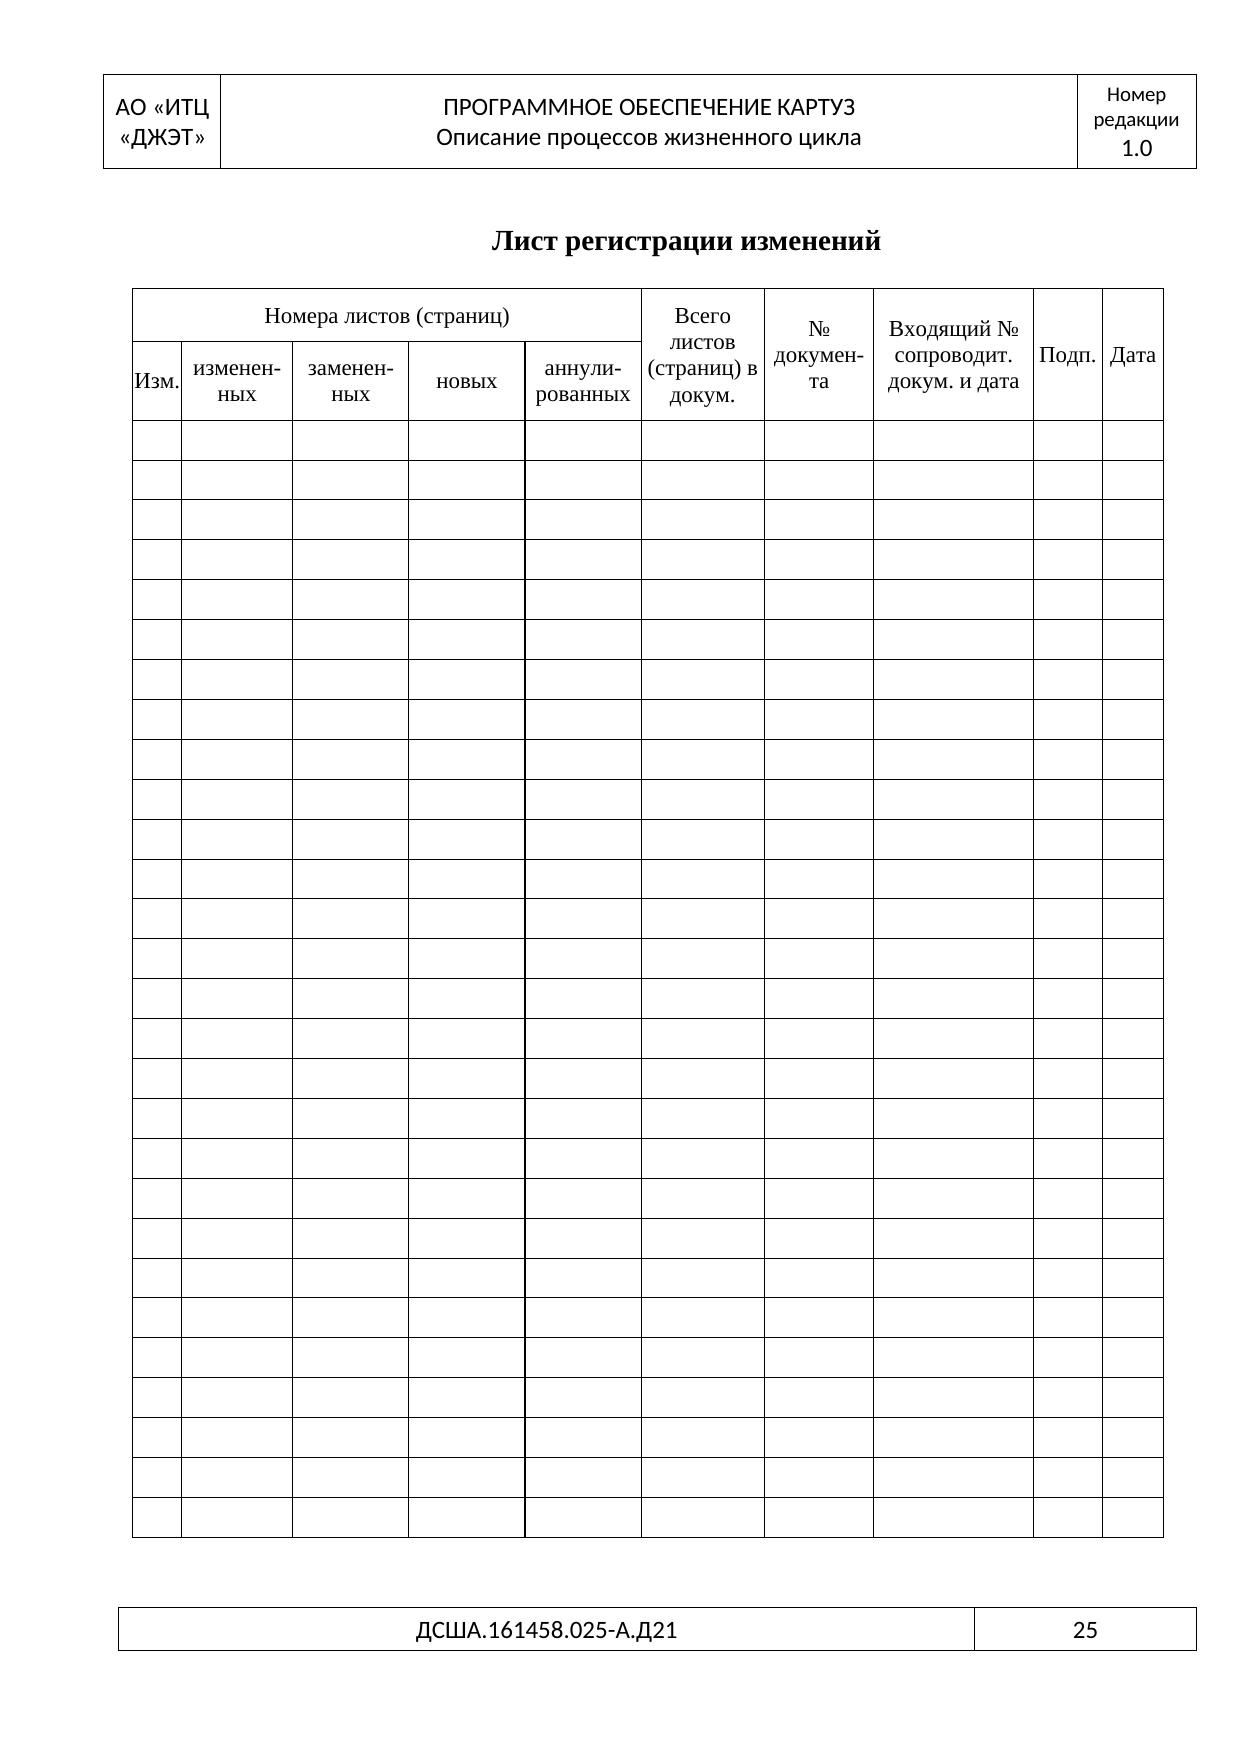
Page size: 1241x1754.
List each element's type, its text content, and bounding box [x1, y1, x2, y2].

table_cell [293, 660, 408, 699]
table_cell [409, 780, 524, 818]
table_cell [874, 1418, 1033, 1457]
table_cell [182, 1458, 292, 1497]
table_cell [409, 1378, 524, 1417]
table_cell [642, 1219, 764, 1257]
table_cell [642, 1298, 764, 1337]
table_cell [642, 1259, 764, 1297]
table_cell [1034, 500, 1102, 539]
table_cell [1103, 421, 1163, 459]
table_cell [182, 1498, 292, 1537]
table_cell [182, 620, 292, 659]
table_cell [1103, 1498, 1163, 1537]
table_cell [182, 421, 292, 459]
table_cell [526, 1139, 641, 1178]
table_cell [133, 1498, 181, 1537]
table_cell [1103, 1418, 1163, 1457]
table_cell [409, 939, 524, 978]
subtitle Лист регистрации изменений [192, 223, 1181, 256]
table_cell [1034, 1179, 1102, 1217]
table_cell [1103, 1338, 1163, 1377]
table_cell [293, 1059, 408, 1098]
table_cell [526, 700, 641, 739]
table_cell [874, 860, 1033, 898]
table_cell [1103, 1378, 1163, 1417]
table_cell [182, 740, 292, 779]
table_cell [874, 899, 1033, 938]
table_cell [182, 461, 292, 499]
table_cell [874, 1498, 1033, 1537]
table_cell [642, 500, 764, 539]
table_cell [1103, 1219, 1163, 1257]
table_cell [642, 1059, 764, 1098]
table_cell [293, 1298, 408, 1337]
table_cell [1103, 1019, 1163, 1058]
table_cell [765, 580, 873, 619]
table_cell [526, 1418, 641, 1457]
table_cell [1034, 1019, 1102, 1058]
table_header Входящий № сопроводит. докум. и дата [874, 289, 1033, 419]
table_header № докумен-та [765, 289, 873, 419]
table_cell [409, 860, 524, 898]
table_cell [642, 939, 764, 978]
table_cell [642, 660, 764, 699]
table_cell [1103, 939, 1163, 978]
table_header Подп. [1034, 289, 1102, 419]
table_cell [874, 1298, 1033, 1337]
table_cell [293, 1259, 408, 1297]
table_cell [1034, 1099, 1102, 1138]
table_cell [409, 660, 524, 699]
table_cell [642, 700, 764, 739]
table_cell [1034, 1418, 1102, 1457]
table_cell [182, 1019, 292, 1058]
table_cell [1034, 660, 1102, 699]
table_cell [293, 979, 408, 1018]
table_cell [182, 939, 292, 978]
table_cell аннули-рованных [526, 342, 641, 419]
table_cell [1103, 540, 1163, 579]
table_cell [293, 700, 408, 739]
table_cell [133, 660, 181, 699]
table_cell [765, 1418, 873, 1457]
table_cell [765, 1259, 873, 1297]
table_cell [133, 580, 181, 619]
table_cell [133, 1019, 181, 1058]
table_cell [642, 461, 764, 499]
table_cell [526, 1099, 641, 1138]
table_cell [133, 939, 181, 978]
table_cell [409, 1219, 524, 1257]
table_cell [409, 1298, 524, 1337]
table_cell [182, 500, 292, 539]
table_cell [526, 421, 641, 459]
table_cell [182, 860, 292, 898]
table_cell [1034, 979, 1102, 1018]
table_cell [874, 461, 1033, 499]
table_cell [293, 1019, 408, 1058]
table_cell [409, 1179, 524, 1217]
table_cell [1103, 700, 1163, 739]
table_cell [526, 540, 641, 579]
table_cell [1034, 1458, 1102, 1497]
table_cell [642, 580, 764, 619]
table_cell [642, 1179, 764, 1217]
table_cell [526, 1259, 641, 1297]
table_cell [133, 1059, 181, 1098]
table_cell [293, 540, 408, 579]
table_cell [182, 820, 292, 858]
table_cell [1034, 1259, 1102, 1297]
table_cell [874, 1099, 1033, 1138]
table_cell [409, 820, 524, 858]
table_cell [765, 939, 873, 978]
table_cell [293, 1099, 408, 1138]
table_cell заменен-ных [293, 342, 408, 419]
table_cell [642, 899, 764, 938]
table_cell [409, 1099, 524, 1138]
table_cell [293, 1498, 408, 1537]
table_cell [874, 1139, 1033, 1178]
table_cell [133, 820, 181, 858]
table_cell [293, 1338, 408, 1377]
table_cell [526, 1458, 641, 1497]
table_cell [526, 620, 641, 659]
table_cell [409, 979, 524, 1018]
table_cell [1103, 1139, 1163, 1178]
table_cell [874, 700, 1033, 739]
table_cell [526, 1219, 641, 1257]
table_cell [182, 1378, 292, 1417]
table_cell [293, 500, 408, 539]
table_cell [874, 979, 1033, 1018]
table_cell [526, 660, 641, 699]
table_cell [1034, 1219, 1102, 1257]
table_cell [133, 860, 181, 898]
table_cell [765, 660, 873, 699]
table_cell [409, 1019, 524, 1058]
table_cell [133, 421, 181, 459]
table_cell [874, 421, 1033, 459]
table_cell [765, 461, 873, 499]
table_cell [293, 461, 408, 499]
table_cell [1034, 1378, 1102, 1417]
table_cell [133, 1099, 181, 1138]
table_cell [182, 1418, 292, 1457]
table_cell [293, 1179, 408, 1217]
table_cell [874, 1059, 1033, 1098]
table_cell [874, 1219, 1033, 1257]
table_cell [765, 1298, 873, 1337]
table_cell [1034, 860, 1102, 898]
table_cell [182, 700, 292, 739]
table_cell [765, 899, 873, 938]
table_cell [765, 1338, 873, 1377]
table_cell [874, 540, 1033, 579]
table_cell [1034, 1298, 1102, 1337]
table_cell [1103, 1059, 1163, 1098]
table_cell [1103, 1099, 1163, 1138]
table_cell [293, 1139, 408, 1178]
table_cell [409, 899, 524, 938]
table_cell [526, 820, 641, 858]
table_cell [642, 1498, 764, 1537]
table_cell [642, 979, 764, 1018]
table_cell [409, 500, 524, 539]
table_cell [133, 1378, 181, 1417]
table_cell [133, 740, 181, 779]
table_cell [182, 540, 292, 579]
table_cell [642, 421, 764, 459]
table_cell [1034, 1338, 1102, 1377]
table_cell [133, 461, 181, 499]
table_cell [1103, 979, 1163, 1018]
table_cell [293, 820, 408, 858]
table_cell [1103, 740, 1163, 779]
table_cell [409, 700, 524, 739]
table_cell [182, 1259, 292, 1297]
table_cell [1103, 820, 1163, 858]
table_cell [1034, 421, 1102, 459]
table_cell [1103, 660, 1163, 699]
table_cell [133, 780, 181, 818]
table_cell [409, 1338, 524, 1377]
table_cell [765, 500, 873, 539]
table_cell [874, 1179, 1033, 1217]
table_cell [182, 580, 292, 619]
table_cell [1034, 1498, 1102, 1537]
table_cell [526, 1498, 641, 1537]
table_cell [1103, 1458, 1163, 1497]
table_cell [526, 939, 641, 978]
table_cell [874, 620, 1033, 659]
table_cell [642, 780, 764, 818]
table_cell [642, 540, 764, 579]
table_cell новых [409, 342, 524, 419]
table_cell [182, 899, 292, 938]
table_cell [293, 1418, 408, 1457]
table_cell [182, 660, 292, 699]
table_cell [182, 1139, 292, 1178]
table_cell [293, 1458, 408, 1497]
table_cell [1103, 860, 1163, 898]
table_cell [133, 1298, 181, 1337]
table_cell [1103, 1259, 1163, 1297]
table_cell [642, 1418, 764, 1457]
table_cell [409, 421, 524, 459]
table_cell [182, 1298, 292, 1337]
table_cell [293, 1219, 408, 1257]
table_cell [293, 860, 408, 898]
table_cell [765, 1458, 873, 1497]
table_cell [1034, 899, 1102, 938]
table_cell [642, 1338, 764, 1377]
table_cell [182, 979, 292, 1018]
table_cell [765, 780, 873, 818]
table_cell [1034, 1059, 1102, 1098]
table_cell [765, 421, 873, 459]
table_cell [1034, 620, 1102, 659]
table_cell [182, 1219, 292, 1257]
table_cell [133, 1418, 181, 1457]
table_cell [293, 780, 408, 818]
table_cell [409, 461, 524, 499]
table_cell [1034, 780, 1102, 818]
table_cell [642, 1458, 764, 1497]
table_cell [526, 1298, 641, 1337]
table_cell [765, 1139, 873, 1178]
table_cell [765, 1219, 873, 1257]
table_cell [133, 1458, 181, 1497]
table_cell [765, 1378, 873, 1417]
table_cell [1034, 540, 1102, 579]
table_cell [409, 1259, 524, 1297]
table_cell [765, 1498, 873, 1537]
table_cell [642, 860, 764, 898]
table_cell [293, 620, 408, 659]
table_cell [765, 1019, 873, 1058]
table_cell [1034, 461, 1102, 499]
table_cell [133, 620, 181, 659]
table_cell [409, 1458, 524, 1497]
table_header Всего листов (страниц) в докум. [642, 289, 764, 419]
table_cell [1034, 1139, 1102, 1178]
table_cell [765, 1099, 873, 1138]
table_cell [526, 1378, 641, 1417]
table_cell [293, 580, 408, 619]
table_cell [409, 540, 524, 579]
table_cell [182, 780, 292, 818]
table_cell [874, 740, 1033, 779]
table_cell [765, 860, 873, 898]
table_cell [526, 740, 641, 779]
table_cell [526, 461, 641, 499]
table_cell [765, 1059, 873, 1098]
table_cell [1103, 620, 1163, 659]
table_cell [1103, 500, 1163, 539]
table_cell [182, 1059, 292, 1098]
table_cell [293, 939, 408, 978]
table_cell [133, 979, 181, 1018]
table_cell [133, 1259, 181, 1297]
table_cell [133, 1338, 181, 1377]
table_cell [526, 500, 641, 539]
table_cell [642, 1139, 764, 1178]
table_cell [409, 740, 524, 779]
table_cell [293, 1378, 408, 1417]
table_cell [526, 860, 641, 898]
table_cell Изм. [133, 342, 181, 419]
table_cell [1034, 820, 1102, 858]
table_cell [526, 1338, 641, 1377]
table_cell [874, 660, 1033, 699]
table_cell [765, 540, 873, 579]
table_cell [1103, 899, 1163, 938]
table_cell [765, 620, 873, 659]
table_cell [1103, 580, 1163, 619]
table_cell [1103, 1298, 1163, 1337]
table_cell [409, 1418, 524, 1457]
table_cell [293, 899, 408, 938]
table_cell [526, 1059, 641, 1098]
table_cell [526, 780, 641, 818]
table_cell [874, 580, 1033, 619]
table_cell [1034, 740, 1102, 779]
table_cell [874, 1019, 1033, 1058]
table_cell [526, 979, 641, 1018]
table_cell [642, 740, 764, 779]
table_cell [874, 1378, 1033, 1417]
table_cell [1103, 461, 1163, 499]
table_cell изменен-ных [182, 342, 292, 419]
table_cell [765, 740, 873, 779]
table_cell [409, 1139, 524, 1178]
table_cell [182, 1179, 292, 1217]
table_cell [765, 820, 873, 858]
table_cell [642, 1378, 764, 1417]
table_cell [133, 1139, 181, 1178]
table_cell [526, 1019, 641, 1058]
table_cell [182, 1338, 292, 1377]
table_cell [1103, 1179, 1163, 1217]
table_cell [874, 820, 1033, 858]
table_header Дата [1103, 289, 1163, 419]
table_cell [293, 740, 408, 779]
table_cell [1034, 700, 1102, 739]
table_cell [526, 1179, 641, 1217]
table_cell [182, 1099, 292, 1138]
table_cell [526, 580, 641, 619]
table_cell [874, 1259, 1033, 1297]
table_cell [765, 979, 873, 1018]
table_cell [1103, 780, 1163, 818]
table_cell [642, 1019, 764, 1058]
table_cell [133, 540, 181, 579]
table_header Номера листов (страниц) [133, 289, 641, 341]
table_cell [765, 1179, 873, 1217]
table_cell [409, 580, 524, 619]
table_cell [1034, 580, 1102, 619]
table_cell [133, 700, 181, 739]
table_cell [874, 939, 1033, 978]
table_cell [409, 1059, 524, 1098]
table_cell [642, 1099, 764, 1138]
table_cell [874, 780, 1033, 818]
table_cell [133, 500, 181, 539]
table_cell [409, 1498, 524, 1537]
table_cell [293, 421, 408, 459]
table_cell [765, 700, 873, 739]
table_cell [133, 1179, 181, 1217]
table_cell [874, 1338, 1033, 1377]
table_cell [642, 620, 764, 659]
table_cell [133, 899, 181, 938]
table_cell [874, 500, 1033, 539]
table_cell [874, 1458, 1033, 1497]
table_cell [526, 899, 641, 938]
table_cell [133, 1219, 181, 1257]
table_cell [642, 820, 764, 858]
table_cell [409, 620, 524, 659]
table_cell [1034, 939, 1102, 978]
